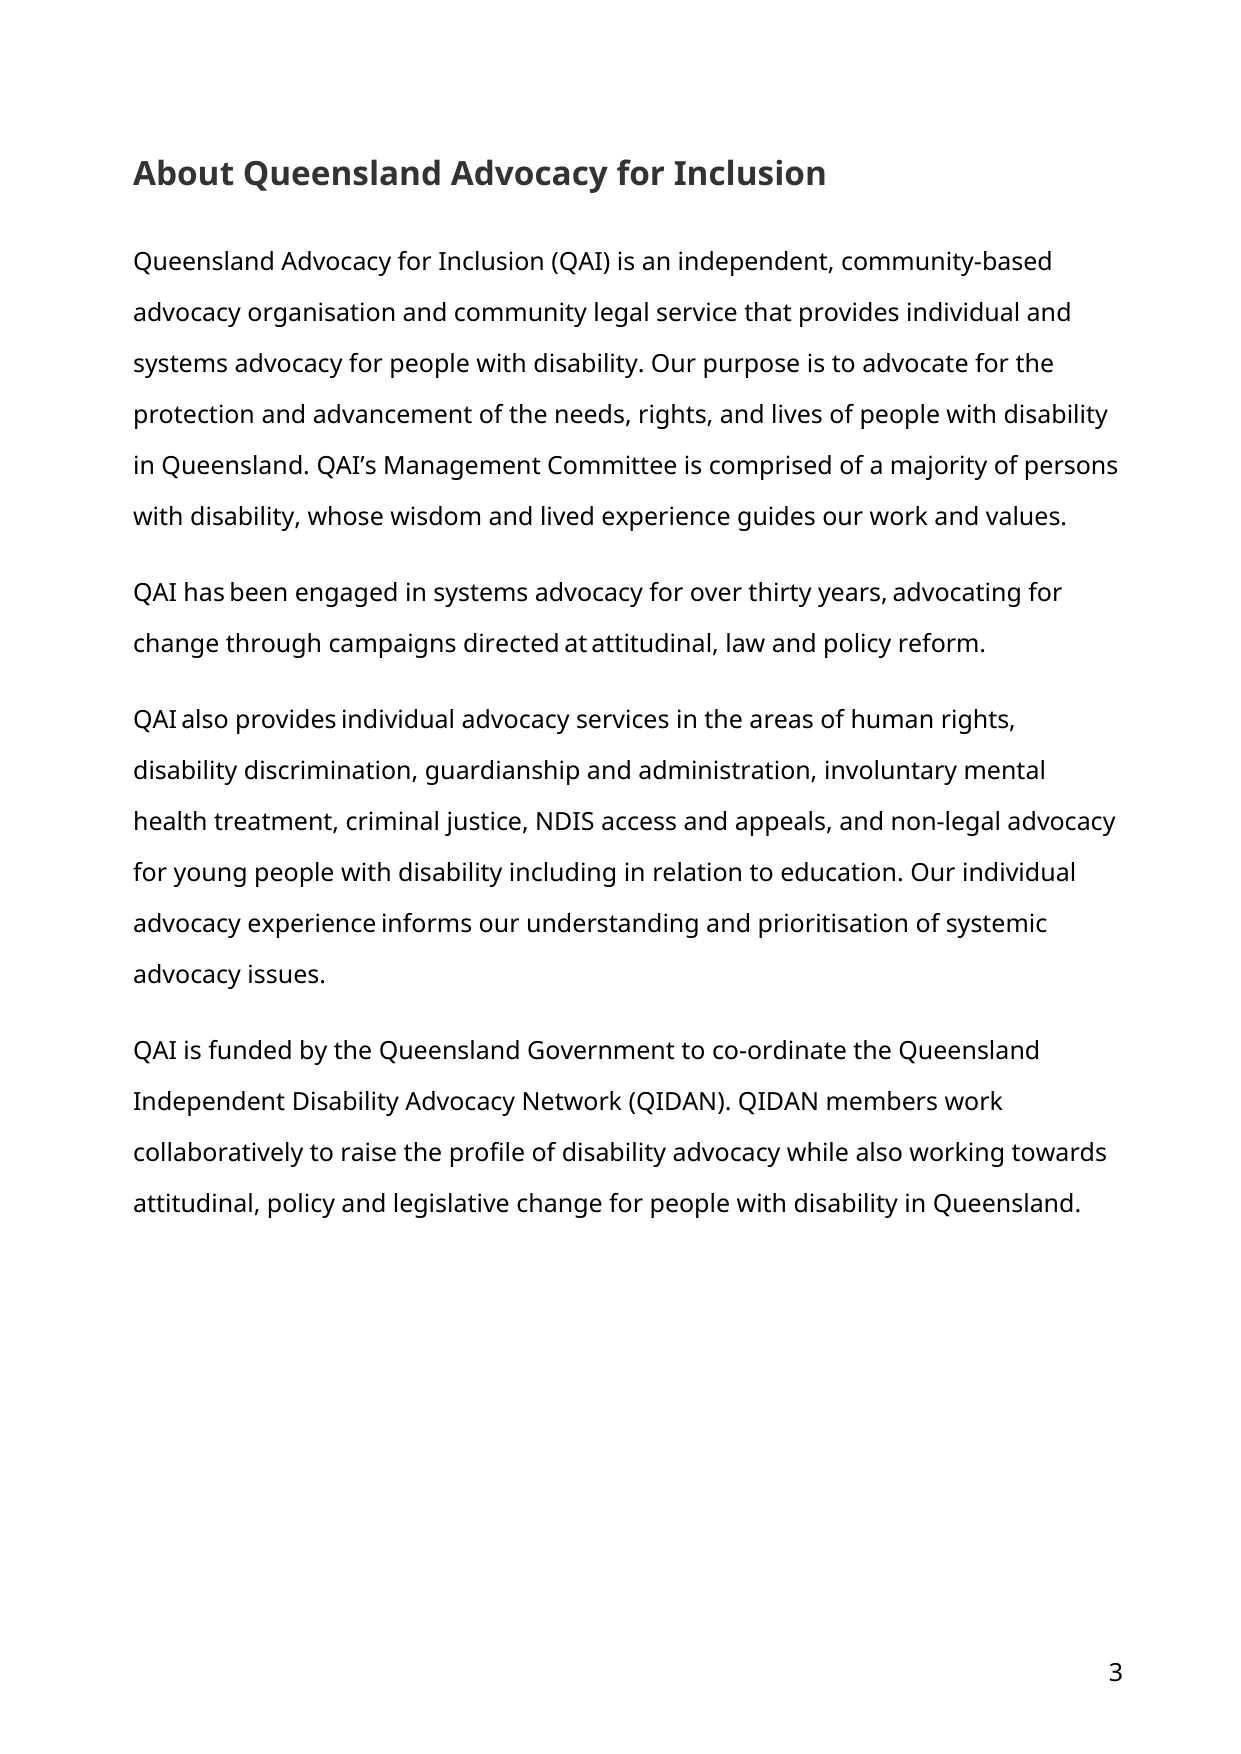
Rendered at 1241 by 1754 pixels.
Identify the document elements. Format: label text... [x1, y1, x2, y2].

subtitle About Queensland Advocacy for Inclusion [133, 150, 1123, 195]
text Queensland Advocacy for Inclusion (QAI) is an independent, community-based advocacy organisation and community legal service that provides individual and systems advocacy for people with disability. Our purpose is to advocate for the protection and advancement of the needs, rights, and lives of people with disability in Queensland. QAI’s Management Committee is comprised of a majority of persons with disability, whose wisdom and lived experience guides our work and values. [133, 243, 1123, 532]
text QAI also provides individual advocacy services in the areas of human rights, disability discrimination, guardianship and administration, involuntary mental health treatment, criminal justice, NDIS access and appeals, and non-legal advocacy for young people with disability including in relation to education. Our individual advocacy experience informs our understanding and prioritisation of systemic advocacy issues. [133, 701, 1123, 991]
text QAI has been engaged in systems advocacy for over thirty years, advocating for change through campaigns directed at attitudinal, law and policy reform. [133, 574, 1123, 659]
text QAI is funded by the Queensland Government to co-ordinate the Queensland Independent Disability Advocacy Network (QIDAN). QIDAN members work collaboratively to raise the profile of disability advocacy while also working towards attitudinal, policy and legislative change for people with disability in Queensland. [133, 1033, 1123, 1220]
